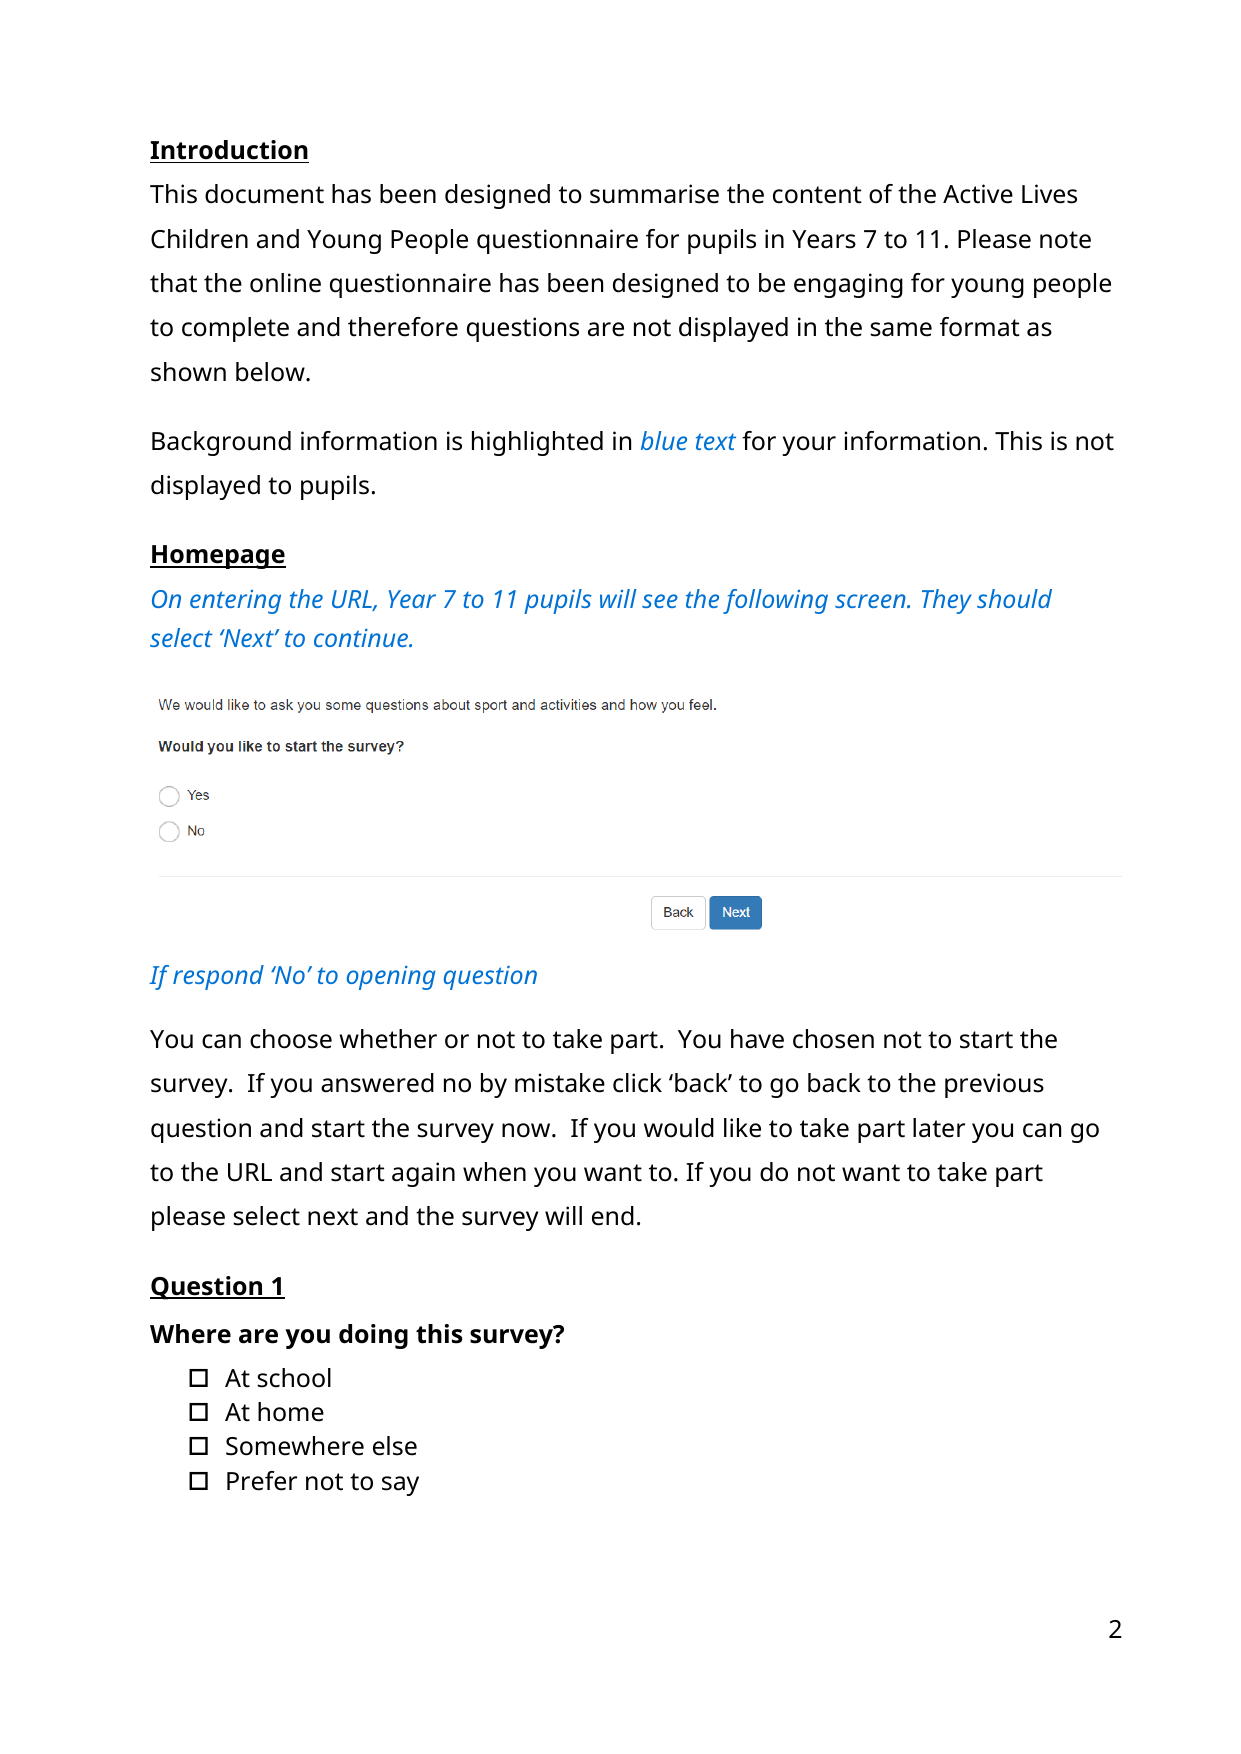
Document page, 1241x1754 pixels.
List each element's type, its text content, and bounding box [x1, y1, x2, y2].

text This document has been designed to summarise the content of the Active Lives Children and Young People questionnaire for pupils in Years 7 to 11. Please note that the online questionnaire has been designed to be engaging for young people to complete and therefore questions are not displayed in the same format as shown below. [150, 177, 1122, 388]
subtitle Introduction [150, 133, 1122, 167]
list Prefer not to say [187, 1463, 1122, 1497]
text If respond ‘No’ to opening question [150, 958, 1122, 992]
text On entering the URL, Year 7 to 11 pupils will see the following screen. They should select ‘Next’ to continue. [150, 581, 1122, 654]
list At home [187, 1395, 1122, 1429]
text Background information is highlighted in blue text for your information. This is not displayed to pupils. [150, 423, 1122, 502]
list At school [187, 1361, 1122, 1395]
subtitle Where are you doing this survey? [150, 1317, 1122, 1351]
text You can choose whether or not to take part. You have chosen not to start the survey. If you answered no by mistake click ‘back’ to go back to the previous question and start the survey now. If you would like to take part later you can go to the URL and start again when you want to. If you do not want to take part please select next and the survey will end. [150, 1022, 1122, 1233]
list Somewhere else [187, 1429, 1122, 1463]
picture [150, 684, 1123, 936]
subtitle Homepage [150, 537, 1122, 571]
subtitle Question 1 [150, 1268, 1122, 1302]
